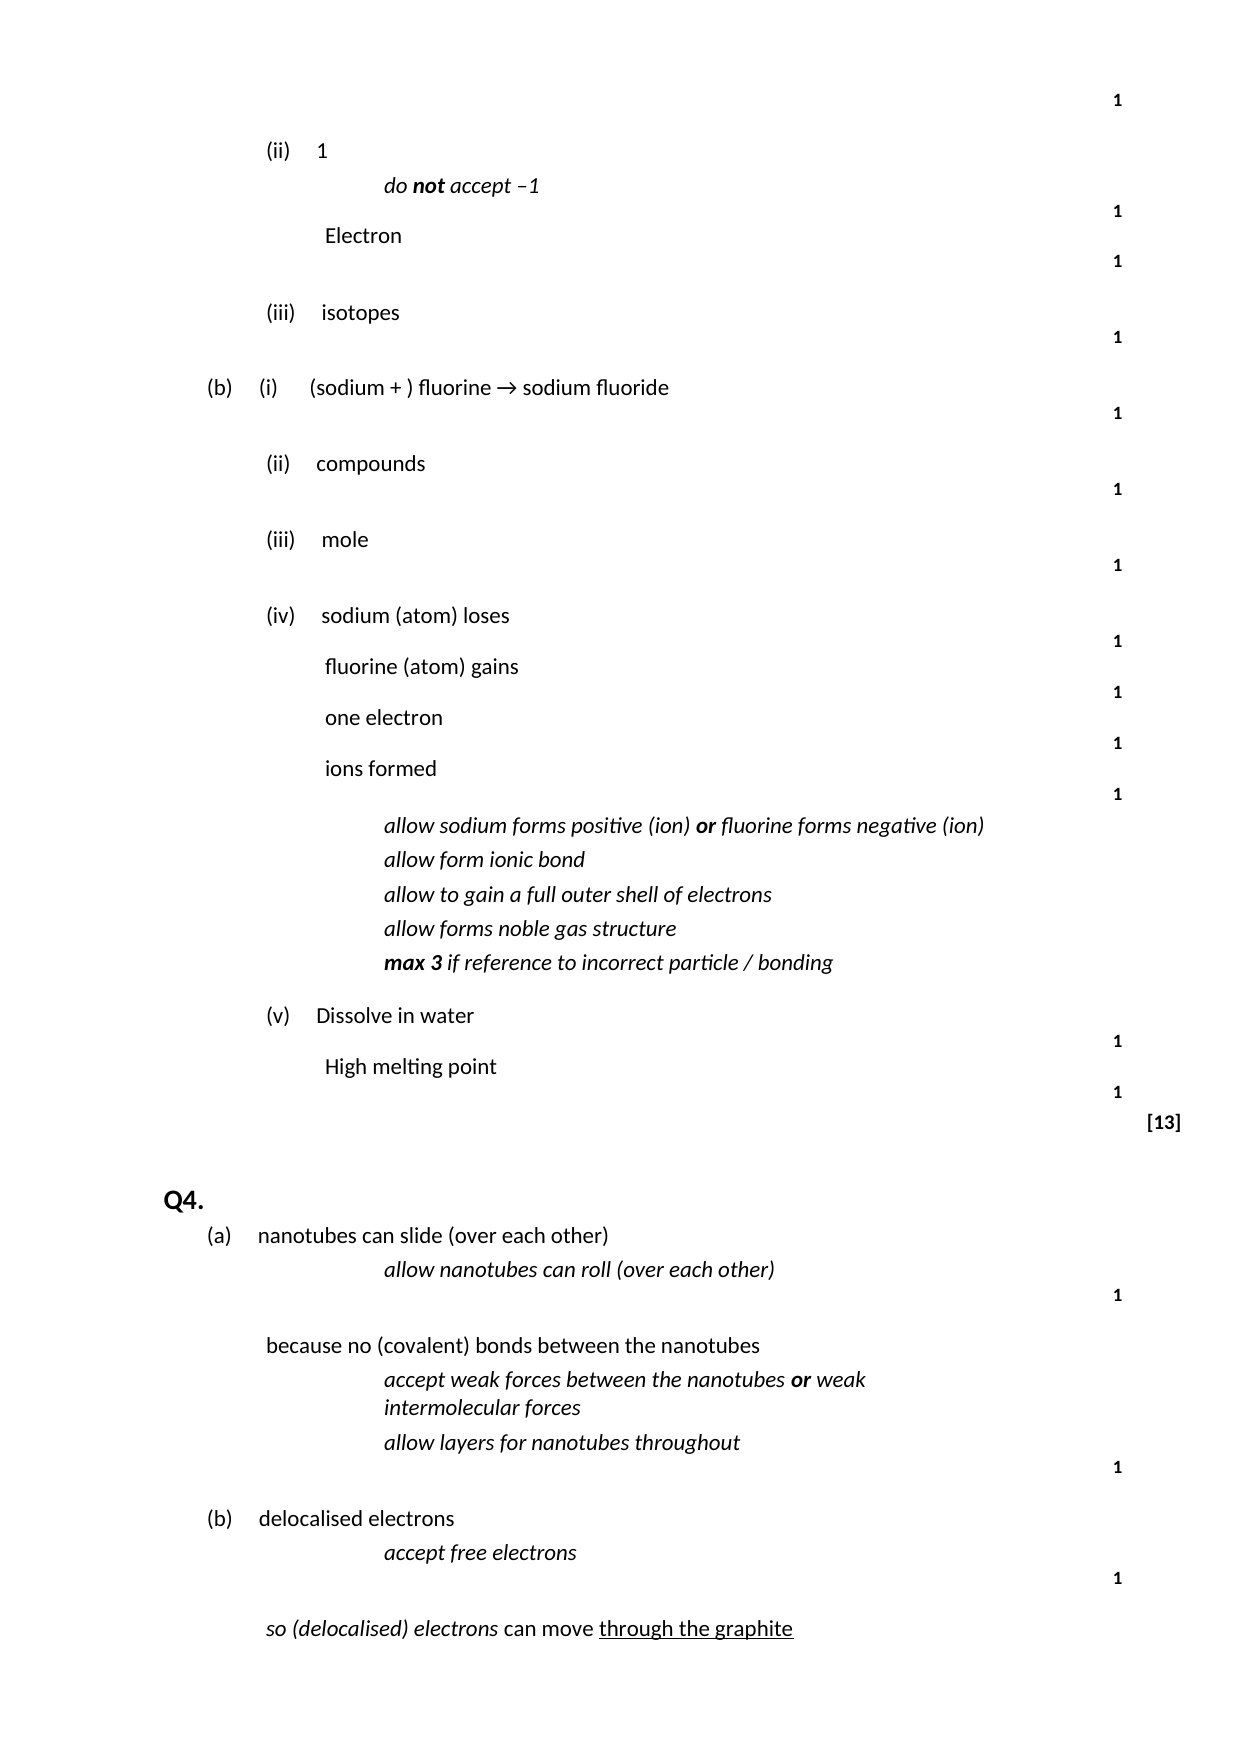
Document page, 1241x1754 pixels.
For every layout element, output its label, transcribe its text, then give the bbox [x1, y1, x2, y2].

text because no (covalent) bonds between the nanotubes [266, 1331, 1063, 1359]
text (b) (i) (sodium + ) fluorine → sodium fluoride [207, 373, 1122, 402]
text 1 [148, 1283, 1122, 1306]
text ions formed [325, 754, 1122, 782]
text allow nanotubes can roll (over each other) [384, 1255, 1004, 1283]
text 1 [148, 731, 1122, 754]
text accept free electrons [384, 1538, 1004, 1566]
text 1 [148, 1456, 1122, 1479]
text 1 [148, 88, 1122, 111]
text (a) nanotubes can slide (over each other) [207, 1221, 1122, 1249]
text (v) Dissolve in water [266, 1001, 1122, 1029]
text 1 [148, 1080, 1122, 1103]
text 1 [148, 629, 1122, 652]
text fluorine (atom) gains [325, 652, 1122, 680]
text allow to gain a full outer shell of electrons [384, 880, 1004, 908]
text [13] [148, 1109, 1181, 1135]
text 1 [148, 553, 1122, 576]
text (ii) compounds [266, 449, 1122, 477]
text 1 [148, 782, 1122, 805]
text max 3 if reference to incorrect particle / bonding [384, 948, 1004, 976]
text 1 [148, 250, 1122, 273]
text 1 [148, 1566, 1122, 1589]
text (iv) sodium (atom) loses [266, 601, 1122, 629]
text allow forms noble gas structure [384, 914, 1004, 942]
text allow layers for nanotubes throughout [384, 1428, 1004, 1456]
text High melting point [325, 1052, 1122, 1080]
text accept weak forces between the nanotubes or weak intermolecular forces [384, 1365, 1004, 1421]
text 1 [148, 1029, 1122, 1052]
text so (delocalised) electrons can move through the graphite [266, 1614, 1063, 1642]
text Q4. [163, 1182, 1176, 1216]
text 1 [148, 477, 1122, 500]
text allow form ionic bond [384, 846, 1004, 874]
text allow sodium forms positive (ion) or fluorine forms negative (ion) [384, 811, 1004, 839]
text (b) delocalised electrons [207, 1504, 1063, 1532]
text 1 [148, 402, 1122, 424]
text 1 [148, 199, 1122, 222]
text 1 [148, 326, 1122, 348]
text one electron [325, 703, 1122, 731]
text do not accept –1 [384, 171, 1004, 199]
text 1 [148, 680, 1122, 703]
text Electron [325, 222, 1122, 250]
text (iii) isotopes [266, 298, 1122, 326]
text (ii) 1 [266, 136, 1122, 164]
text (iii) mole [266, 525, 1122, 553]
